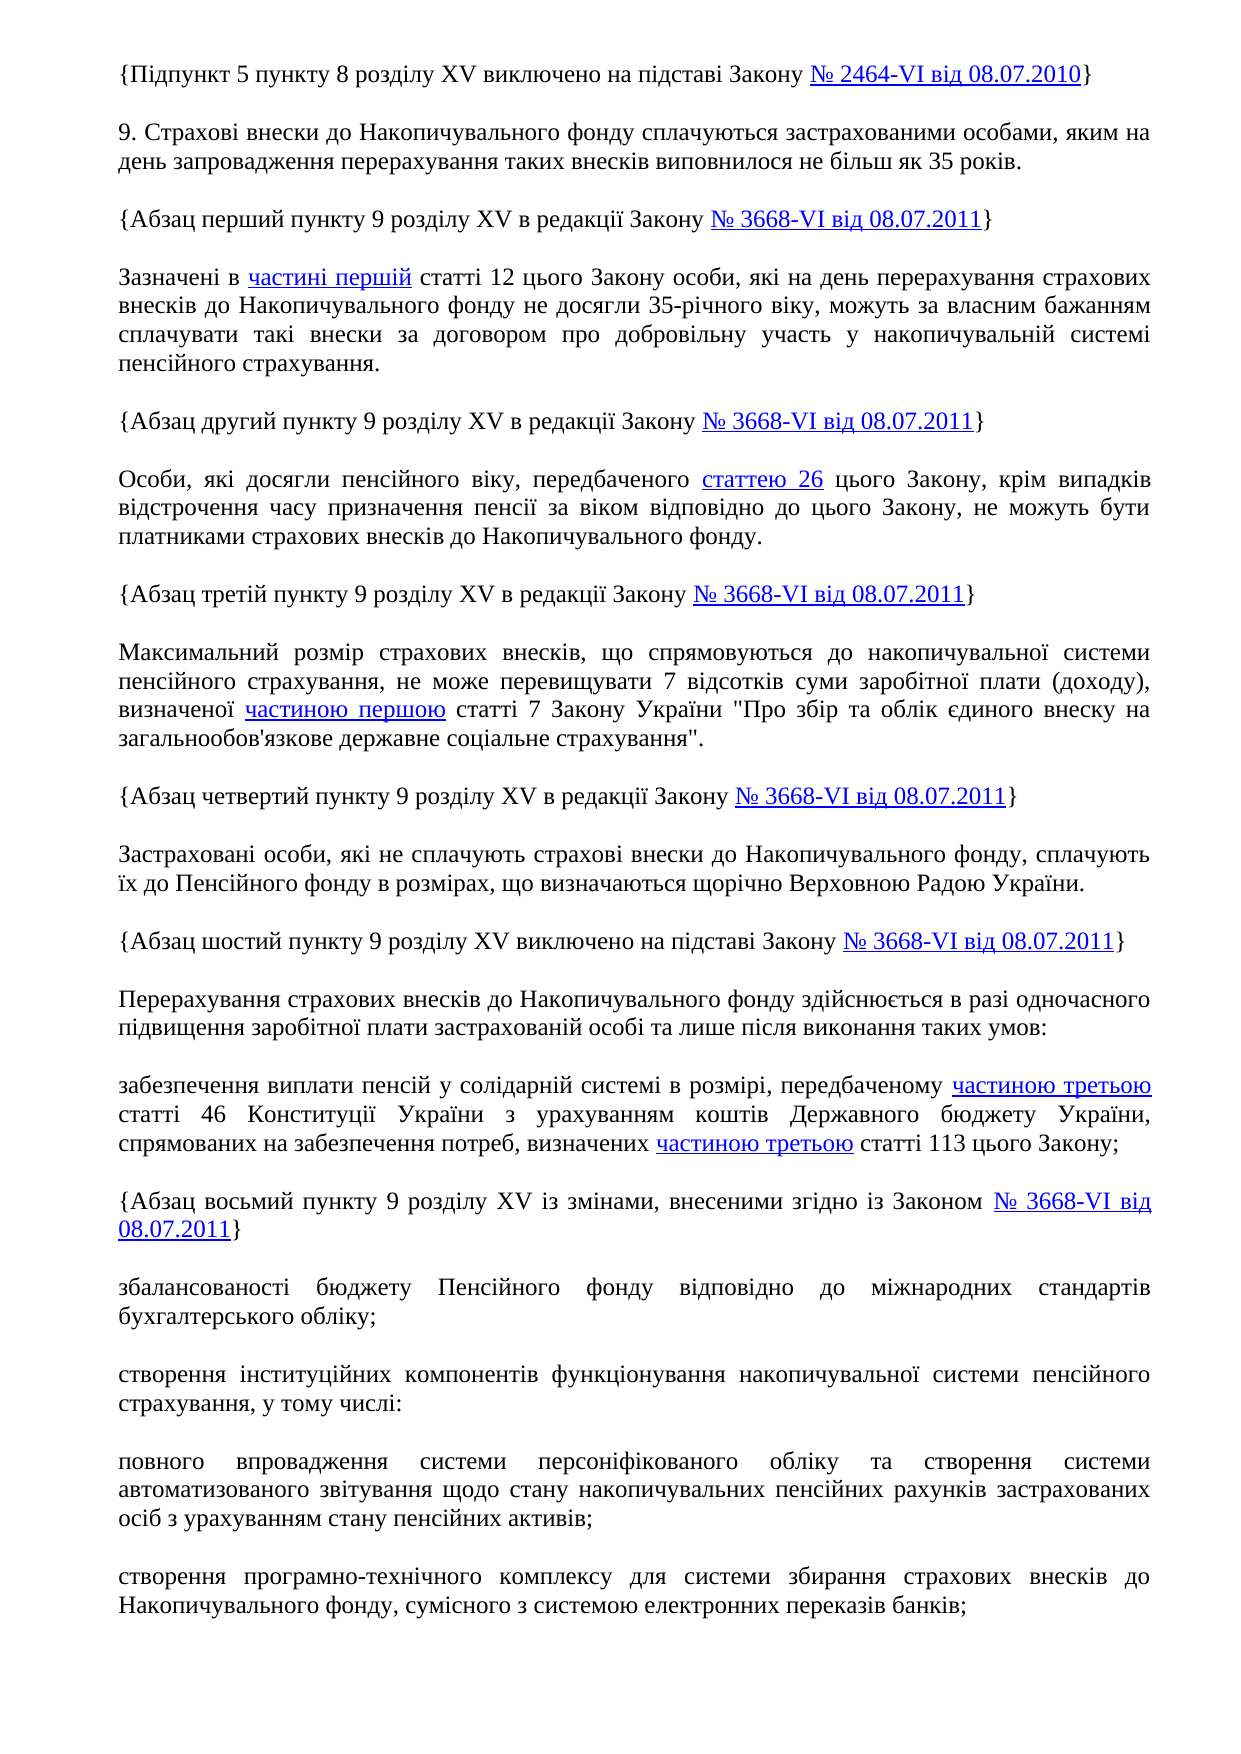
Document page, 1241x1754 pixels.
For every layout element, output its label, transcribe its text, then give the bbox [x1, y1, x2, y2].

text збалансованості бюджету Пенсійного фонду відповідно до міжнародних стандартів бухгалтерського обліку; [118, 1272, 1152, 1330]
text {Абзац третій пункту 9 розділу XV в редакції Закону № 3668-VI від 08.07.2011} [118, 579, 1152, 608]
text {Абзац восьмий пункту 9 розділу XV із змінами, внесеними згідно із Законом № 3668-VI від 08.07.2011} [118, 1186, 1152, 1243]
text Зазначені в частині першій статті 12 цього Закону особи, які на день перерахування страхових внесків до Накопичувального фонду не досягли 35-річного віку, можуть за власним бажанням сплачувати такі внески за договором про добровільну участь у накопичувальній системі пенсійного страхування. [118, 262, 1152, 377]
text створення програмно-технічного комплексу для системи збирання страхових внесків до Накопичувального фонду, сумісного з системою електронних переказів банків; [118, 1561, 1152, 1619]
text Особи, які досягли пенсійного віку, передбаченого статтею 26 цього Закону, крім випадків відстрочення часу призначення пенсії за віком відповідно до цього Закону, не можуть бути платниками страхових внесків до Накопичувального фонду. [118, 464, 1152, 550]
text забезпечення виплати пенсій у солідарній системі в розмірі, передбаченому частиною третьою статті 46 Конституції України з урахуванням коштів Державного бюджету України, спрямованих на забезпечення потреб, визначених частиною третьою статті 113 цього Закону; [118, 1070, 1152, 1157]
text Максимальний розмір страхових внесків, що спрямовуються до накопичувальної системи пенсійного страхування, не може перевищувати 7 відсотків суми заробітної плати (доходу), визначеної частиною першою статті 7 Закону України "Про збір та облік єдиного внеску на загальнообов'язкове державне соціальне страхування". [118, 637, 1152, 752]
text Перерахування страхових внесків до Накопичувального фонду здійснюється в разі одночасного підвищення заробітної плати застрахованій особі та лише після виконання таких умов: [118, 984, 1152, 1041]
text {Абзац перший пункту 9 розділу XV в редакції Закону № 3668-VI від 08.07.2011} [118, 204, 1152, 232]
text {Підпункт 5 пункту 8 розділу XV виключено на підставі Закону № 2464-VI від 08.07.2010} [118, 59, 1152, 88]
text {Абзац четвертий пункту 9 розділу XV в редакції Закону № 3668-VI від 08.07.2011} [118, 781, 1152, 810]
text повного впровадження системи персоніфікованого обліку та створення системи автоматизованого звітування щодо стану накопичувальних пенсійних рахунків застрахованих осіб з урахуванням стану пенсійних активів; [118, 1446, 1152, 1532]
text {Абзац шостий пункту 9 розділу XV виключено на підставі Закону № 3668-VI від 08.07.2011} [118, 926, 1152, 954]
text 9. Страхові внески до Накопичувального фонду сплачуються застрахованими особами, яким на день запровадження перерахування таких внесків виповнилося не більш як 35 років. [118, 117, 1152, 174]
text Застраховані особи, які не сплачують страхові внески до Накопичувального фонду, сплачують їх до Пенсійного фонду в розмірах, що визначаються щорічно Верховною Радою України. [118, 839, 1152, 897]
text створення інституційних компонентів функціонування накопичувальної системи пенсійного страхування, у тому числі: [118, 1359, 1152, 1417]
text {Абзац другий пункту 9 розділу XV в редакції Закону № 3668-VI від 08.07.2011} [118, 406, 1152, 434]
